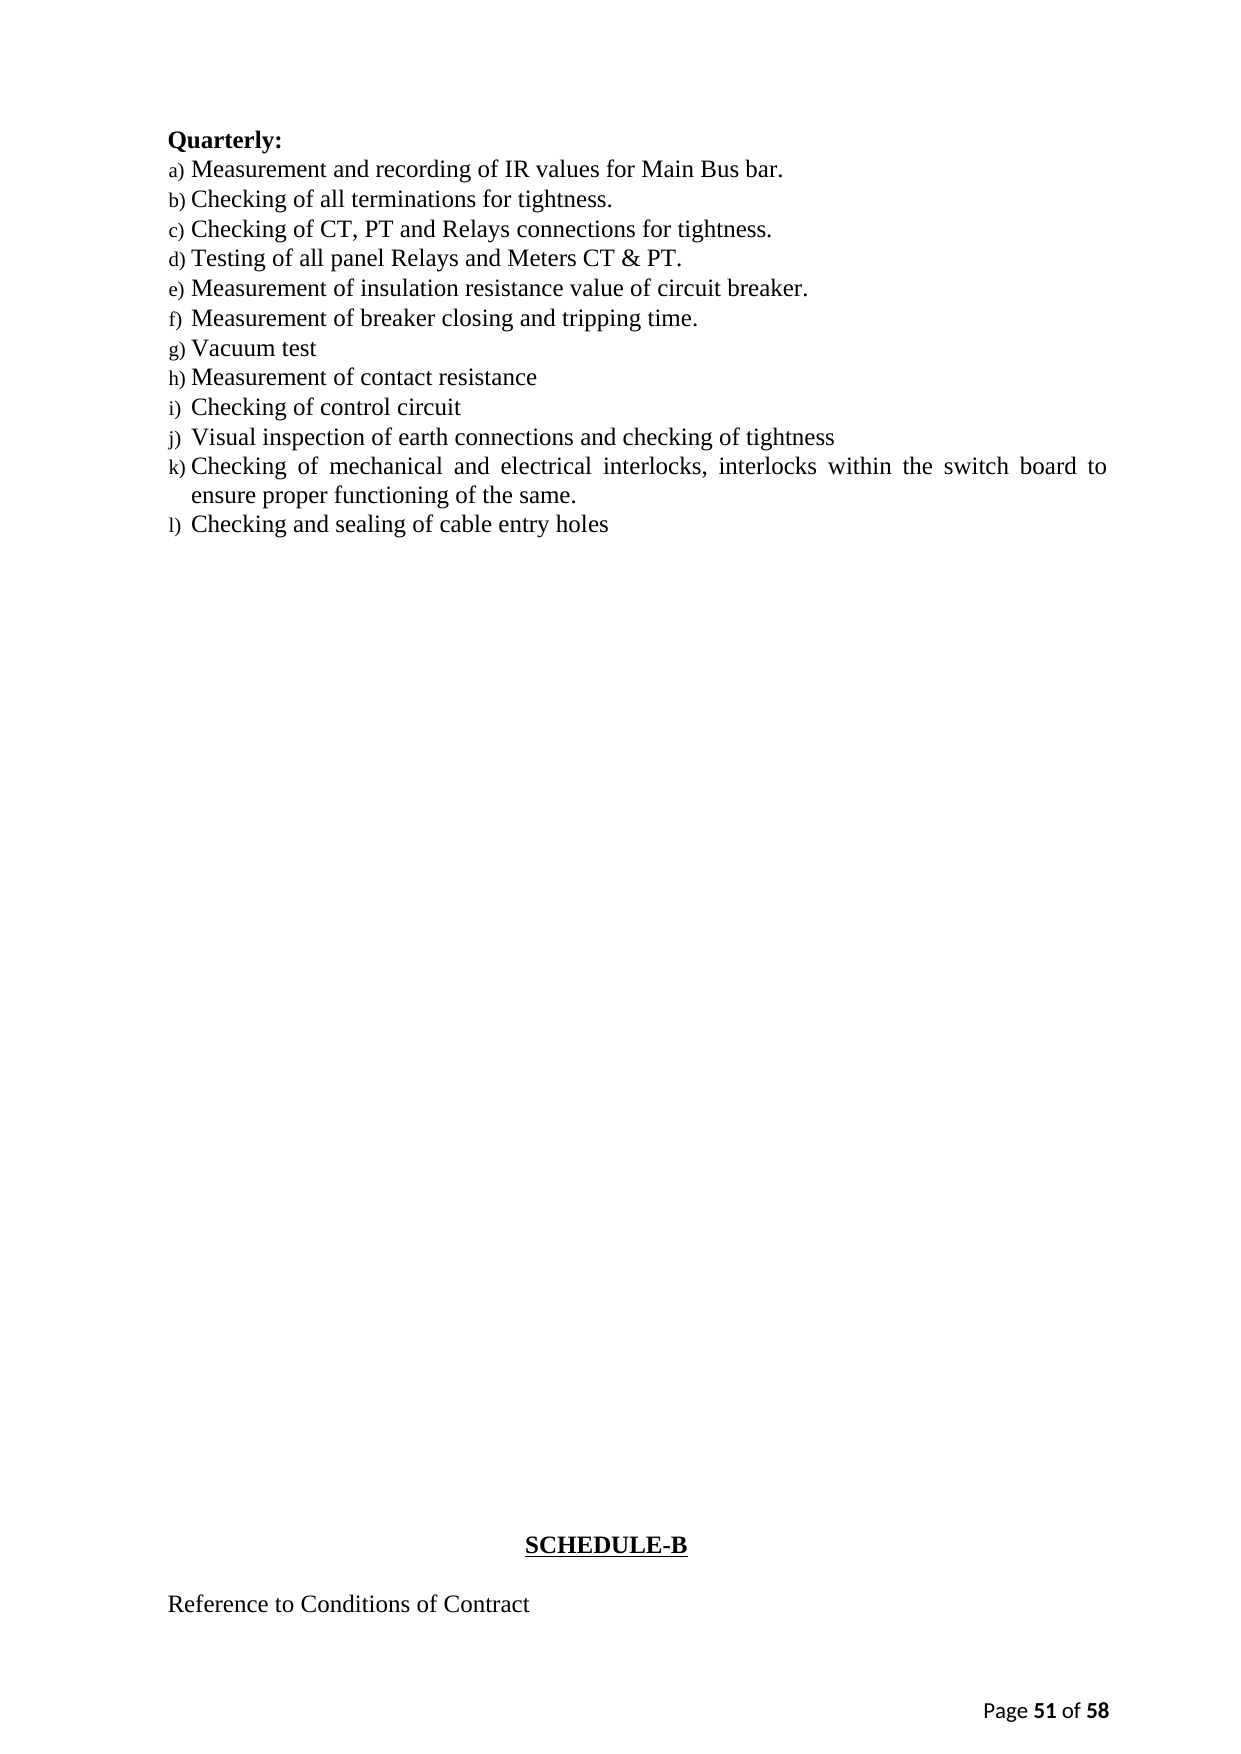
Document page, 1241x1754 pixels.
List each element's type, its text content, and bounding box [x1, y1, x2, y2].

list Checking and sealing of cable entry holes [168, 510, 1108, 538]
list Measurement of insulation resistance value of circuit breaker. [168, 274, 1108, 302]
list Measurement of contact resistance [168, 363, 1108, 391]
list Visual inspection of earth connections and checking of tightness [168, 422, 1108, 451]
list Checking of all terminations for tightness. [168, 185, 1108, 213]
list Checking of control circuit [168, 393, 1108, 421]
list Checking of CT, PT and Relays connections for tightness. [168, 215, 1108, 243]
list Measurement and recording of IR values for Main Bus bar. [168, 155, 1108, 183]
list Measurement of breaker closing and tripping time. [168, 304, 1108, 332]
text Quarterly: [167, 125, 1108, 154]
text SCHEDULE-B [450, 1531, 1108, 1559]
list Vacuum test [168, 333, 1108, 362]
list Testing of all panel Relays and Meters CT & PT. [168, 244, 1108, 272]
text Reference to Conditions of Contract [167, 1589, 1108, 1618]
list Checking of mechanical and electrical interlocks, interlocks within the switch board to ensure proper functioning of the same. [168, 452, 1108, 508]
